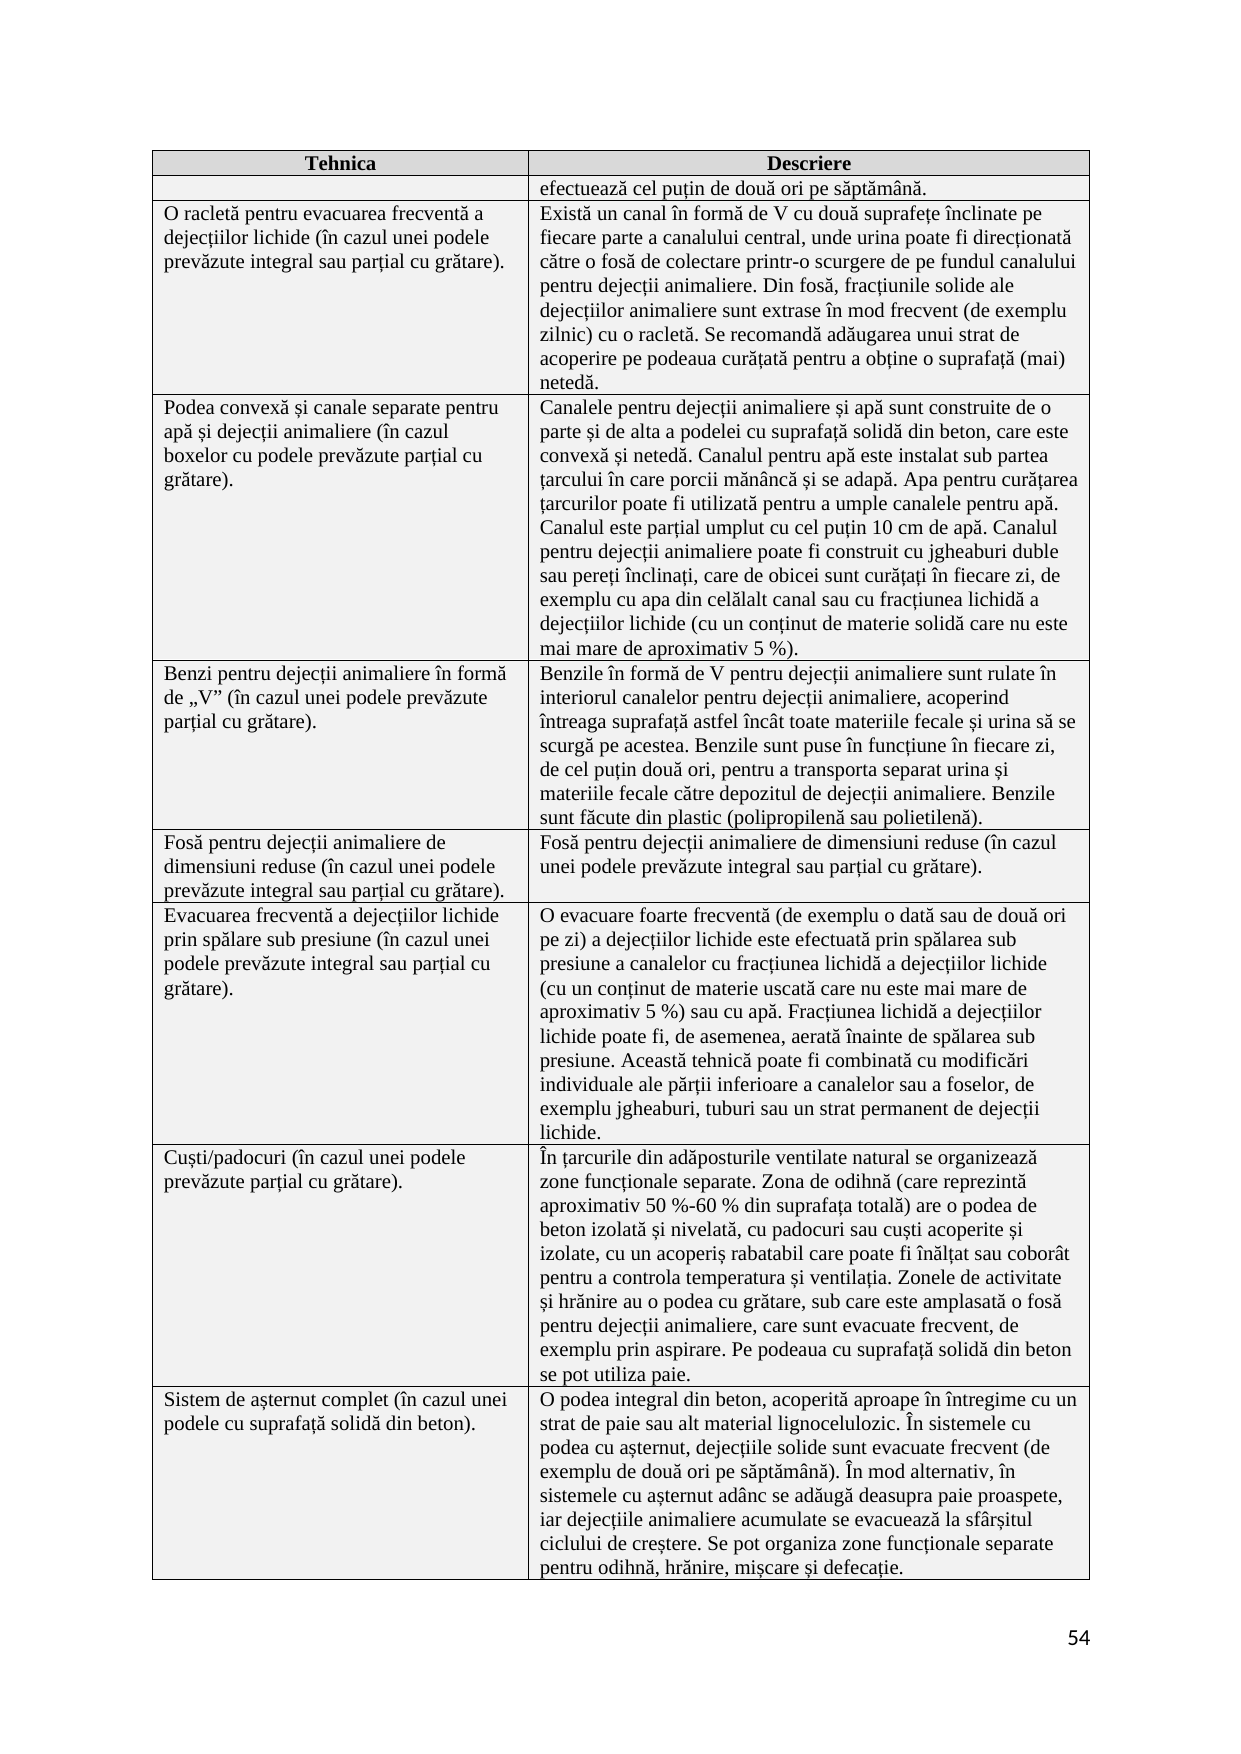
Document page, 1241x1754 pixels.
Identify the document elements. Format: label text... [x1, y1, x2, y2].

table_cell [529, 176, 1089, 200]
table_cell Fosă pentru dejecții animaliere de dimensiuni reduse (în cazul unei podele prevăzute integral sau parțial cu grătare). [153, 830, 528, 902]
table_cell O evacuare foarte frecventă (de exemplu o dată sau de două ori pe zi) a dejecțiilor lichide este efectuată prin spălarea sub presiune a canalelor cu fracțiunea lichidă a dejecțiilor lichide (cu un conținut de materie uscată care nu este mai mare de aproximativ 5 %) sau cu apă. Fracțiunea lichidă a dejecțiilor lichide poate fi, de asemenea, aerată înainte de spălarea sub presiune. Această tehnică poate fi combinată cu modificări individuale ale părții inferioare a canalelor sau a foselor, de exemplu jgheaburi, tuburi sau un strat permanent de dejecții lichide. [529, 903, 1089, 1144]
table_cell Evacuarea frecventă a dejecțiilor lichide prin spălare sub presiune (în cazul unei podele prevăzute integral sau parțial cu grătare). [153, 903, 528, 1144]
table_header Descriere [529, 151, 1089, 175]
table_cell Fosă pentru dejecții animaliere de dimensiuni reduse (în cazul unei podele prevăzute integral sau parțial cu grătare). [529, 830, 1089, 902]
table_cell Există un canal în formă de V cu două suprafețe înclinate pe fiecare parte a canalului central, unde urina poate fi direcționată către o fosă de colectare printr-o scurgere de pe fundul canalului pentru dejecții animaliere. Din fosă, fracțiunile solide ale dejecțiilor animaliere sunt extrase în mod frecvent (de exemplu zilnic) cu o racletă. Se recomandă adăugarea unui strat de acoperire pe podeaua curățată pentru a obține o suprafață (mai) netedă. [529, 201, 1089, 394]
table_cell O racletă pentru evacuarea frecventă a dejecțiilor lichide (în cazul unei podele prevăzute integral sau parțial cu grătare). [153, 201, 528, 394]
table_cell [153, 176, 528, 200]
table_cell În țarcurile din adăposturile ventilate natural se organizează zone funcționale separate. Zona de odihnă (care reprezintă aproximativ 50 %-60 % din suprafața totală) are o podea de beton izolată și nivelată, cu padocuri sau cuști acoperite și izolate, cu un acoperiș rabatabil care poate fi înălțat sau coborât pentru a controla temperatura și ventilația. Zonele de activitate și hrănire au o podea cu grătare, sub care este amplasată o fosă pentru dejecții animaliere, care sunt evacuate frecvent, de exemplu prin aspirare. Pe podeaua cu suprafață solidă din beton se pot utiliza paie. [529, 1145, 1089, 1386]
table_cell Cuști/padocuri (în cazul unei podele prevăzute parțial cu grătare). [153, 1145, 528, 1386]
table_cell Benzi pentru dejecții animaliere în formă de „V” (în cazul unei podele prevăzute parțial cu grătare). [153, 661, 528, 829]
table_cell Benzile în formă de V pentru dejecții animaliere sunt rulate în interiorul canalelor pentru dejecții animaliere, acoperind întreaga suprafață astfel încât toate materiile fecale și urina să se scurgă pe acestea. Benzile sunt puse în funcțiune în fiecare zi, de cel puțin două ori, pentru a transporta separat urina și materiile fecale către depozitul de dejecții animaliere. Benzile sunt făcute din plastic (polipropilenă sau polietilenă). [529, 661, 1089, 829]
table_cell O podea integral din beton, acoperită aproape în întregime cu un strat de paie sau alt material lignocelulozic. În sistemele cu podea cu așternut, dejecțiile solide sunt evacuate frecvent (de exemplu de două ori pe săptămână). În mod alternativ, în sistemele cu așternut adânc se adăugă deasupra paie proaspete, iar dejecțiile animaliere acumulate se evacuează la sfârșitul ciclului de creștere. Se pot organiza zone funcționale separate pentru odihnă, hrănire, mișcare și defecație. [529, 1387, 1089, 1579]
table_cell Canalele pentru dejecții animaliere și apă sunt construite de o parte și de alta a podelei cu suprafață solidă din beton, care este convexă și netedă. Canalul pentru apă este instalat sub partea țarcului în care porcii mănâncă și se adapă. Apa pentru curățarea țarcurilor poate fi utilizată pentru a umple canalele pentru apă. Canalul este parțial umplut cu cel puțin 10 cm de apă. Canalul pentru dejecții animaliere poate fi construit cu jgheaburi duble sau pereți înclinați, care de obicei sunt curățați în fiecare zi, de exemplu cu apa din celălalt canal sau cu fracțiunea lichidă a dejecțiilor lichide (cu un conținut de materie solidă care nu este mai mare de aproximativ 5 %). [529, 395, 1089, 659]
table_header Tehnica [153, 151, 528, 175]
table_cell Sistem de așternut complet (în cazul unei podele cu suprafață solidă din beton). [153, 1387, 528, 1579]
table_cell Podea convexă și canale separate pentru apă și dejecții animaliere (în cazul boxelor cu podele prevăzute parțial cu grătare). [153, 395, 528, 659]
